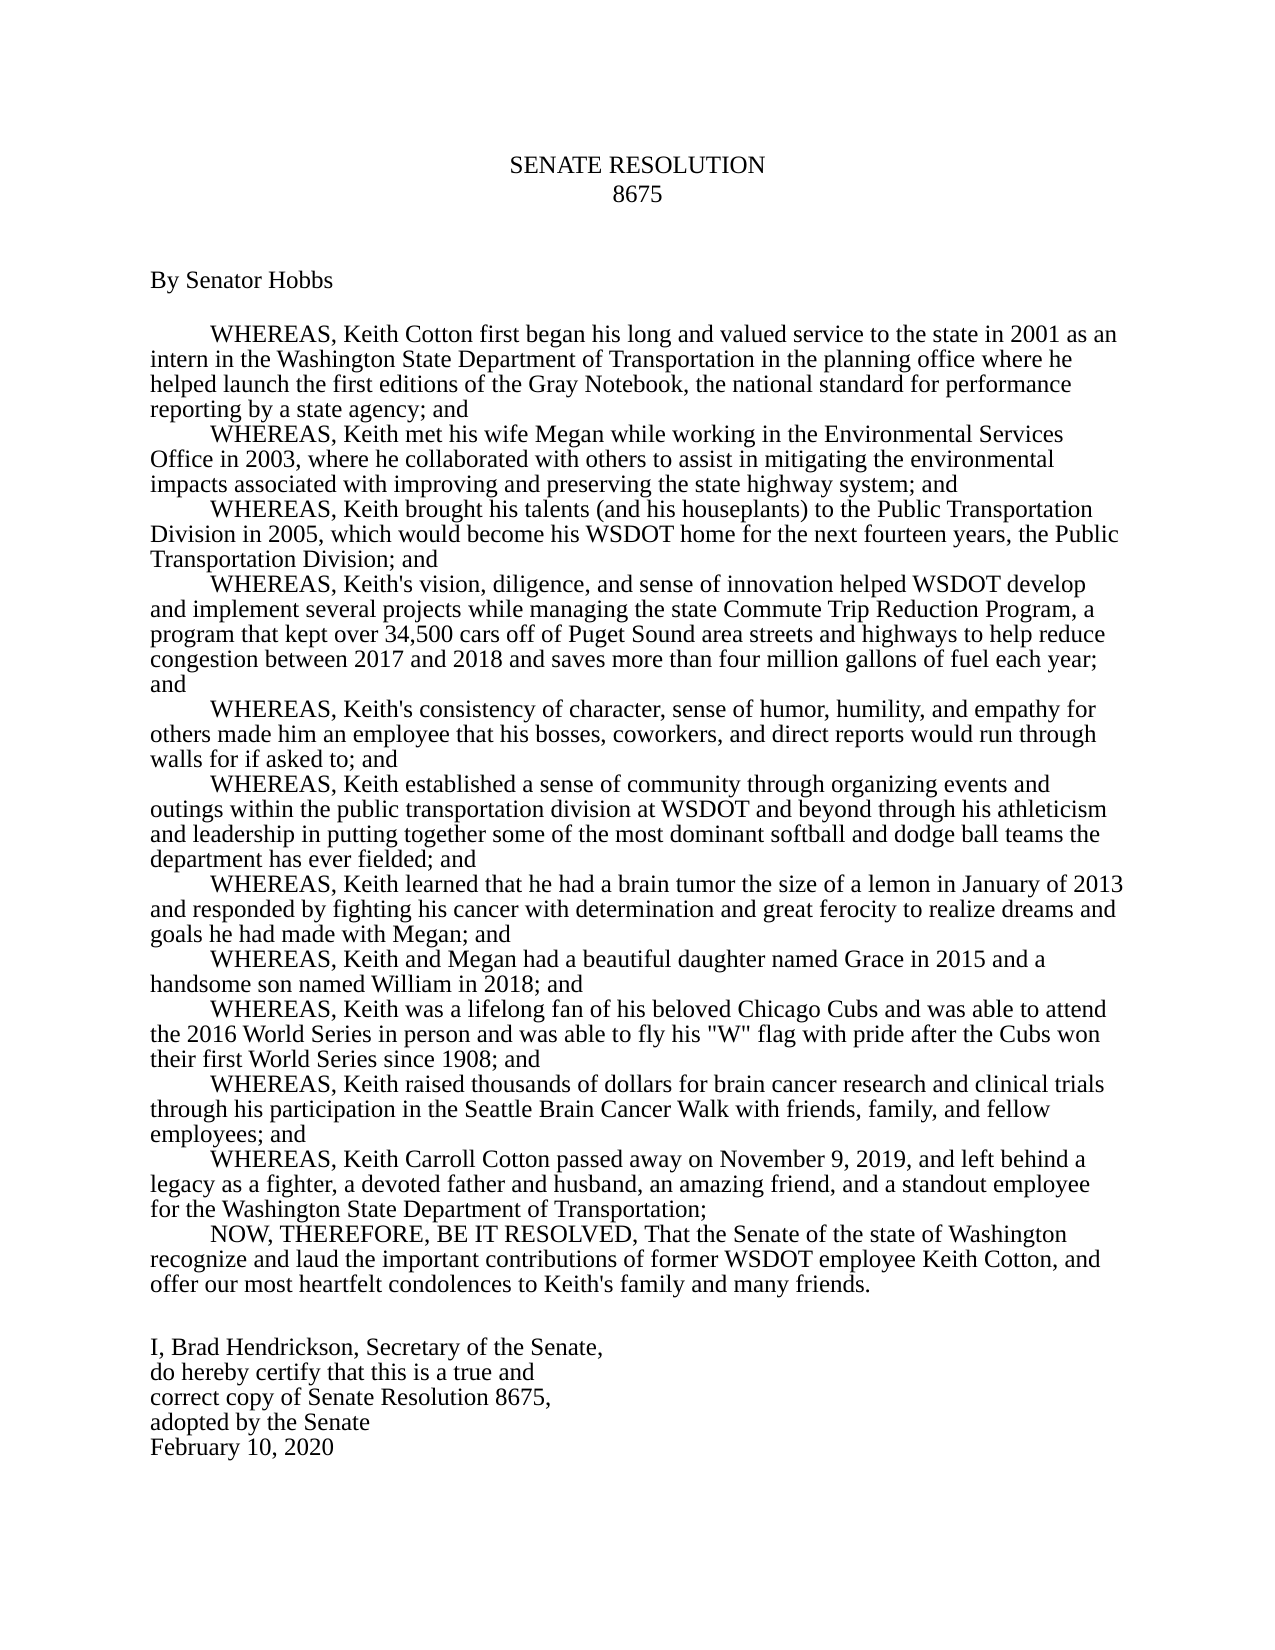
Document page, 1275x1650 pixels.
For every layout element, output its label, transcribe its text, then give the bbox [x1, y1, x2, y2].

text February 10, 2020 [150, 1435, 1125, 1460]
text WHEREAS, Keith established a sense of community through organizing events and outings within the public transportation division at WSDOT and beyond through his athleticism and leadership in putting together some of the most dominant softball and dodge ball teams the department has ever fielded; and [150, 772, 1125, 872]
text WHEREAS, Keith brought his talents (and his houseplants) to the Public Transportation Division in 2005, which would become his WSDOT home for the next fourteen years, the Public Transportation Division; and [150, 497, 1125, 572]
text By Senator Hobbs [150, 265, 1125, 294]
text WHEREAS, Keith Cotton first began his long and valued service to the state in 2001 as an intern in the Washington State Department of Transportation in the planning office where he helped launch the first editions of the Gray Notebook, the national standard for performance reporting by a state agency; and [150, 322, 1125, 422]
text WHEREAS, Keith's consistency of character, sense of humor, humility, and empathy for others made him an employee that his bosses, coworkers, and direct reports would run through walls for if asked to; and [150, 697, 1125, 772]
text WHEREAS, Keith and Megan had a beautiful daughter named Grace in 2015 and a handsome son named William in 2018; and [150, 947, 1125, 997]
text WHEREAS, Keith met his wife Megan while working in the Environmental Services Office in 2003, where he collaborated with others to assist in mitigating the environmental impacts associated with improving and preserving the state highway system; and [150, 422, 1125, 497]
text adopted by the Senate [150, 1410, 1125, 1435]
text SENATE RESOLUTION [150, 150, 1125, 179]
text WHEREAS, Keith's vision, diligence, and sense of innovation helped WSDOT develop and implement several projects while managing the state Commute Trip Reduction Program, a program that kept over 34,500 cars off of Puget Sound area streets and highways to help reduce congestion between 2017 and 2018 and saves more than four million gallons of fuel each year; and [150, 572, 1125, 697]
text do hereby certify that this is a true and [150, 1360, 1125, 1385]
text NOW, THEREFORE, BE IT RESOLVED, That the Senate of the state of Washington recognize and laud the important contributions of former WSDOT employee Keith Cotton, and offer our most heartfelt condolences to Keith's family and many friends. [150, 1222, 1125, 1297]
text WHEREAS, Keith raised thousands of dollars for brain cancer research and clinical trials through his participation in the Seattle Brain Cancer Walk with friends, family, and fellow employees; and [150, 1072, 1125, 1147]
text WHEREAS, Keith learned that he had a brain tumor the size of a lemon in January of 2013 and responded by fighting his cancer with determination and great ferocity to realize dreams and goals he had made with Megan; and [150, 872, 1125, 947]
text WHEREAS, Keith Carroll Cotton passed away on November 9, 2019, and left behind a legacy as a fighter, a devoted father and husband, an amazing friend, and a standout employee for the Washington State Department of Transportation; [150, 1147, 1125, 1222]
text 8675 [150, 179, 1125, 207]
text correct copy of Senate Resolution 8675, [150, 1385, 1125, 1410]
text I, Brad Hendrickson, Secretary of the Senate, [150, 1335, 1125, 1360]
text WHEREAS, Keith was a lifelong fan of his beloved Chicago Cubs and was able to attend the 2016 World Series in person and was able to fly his "W" flag with pride after the Cubs won their first World Series since 1908; and [150, 997, 1125, 1072]
